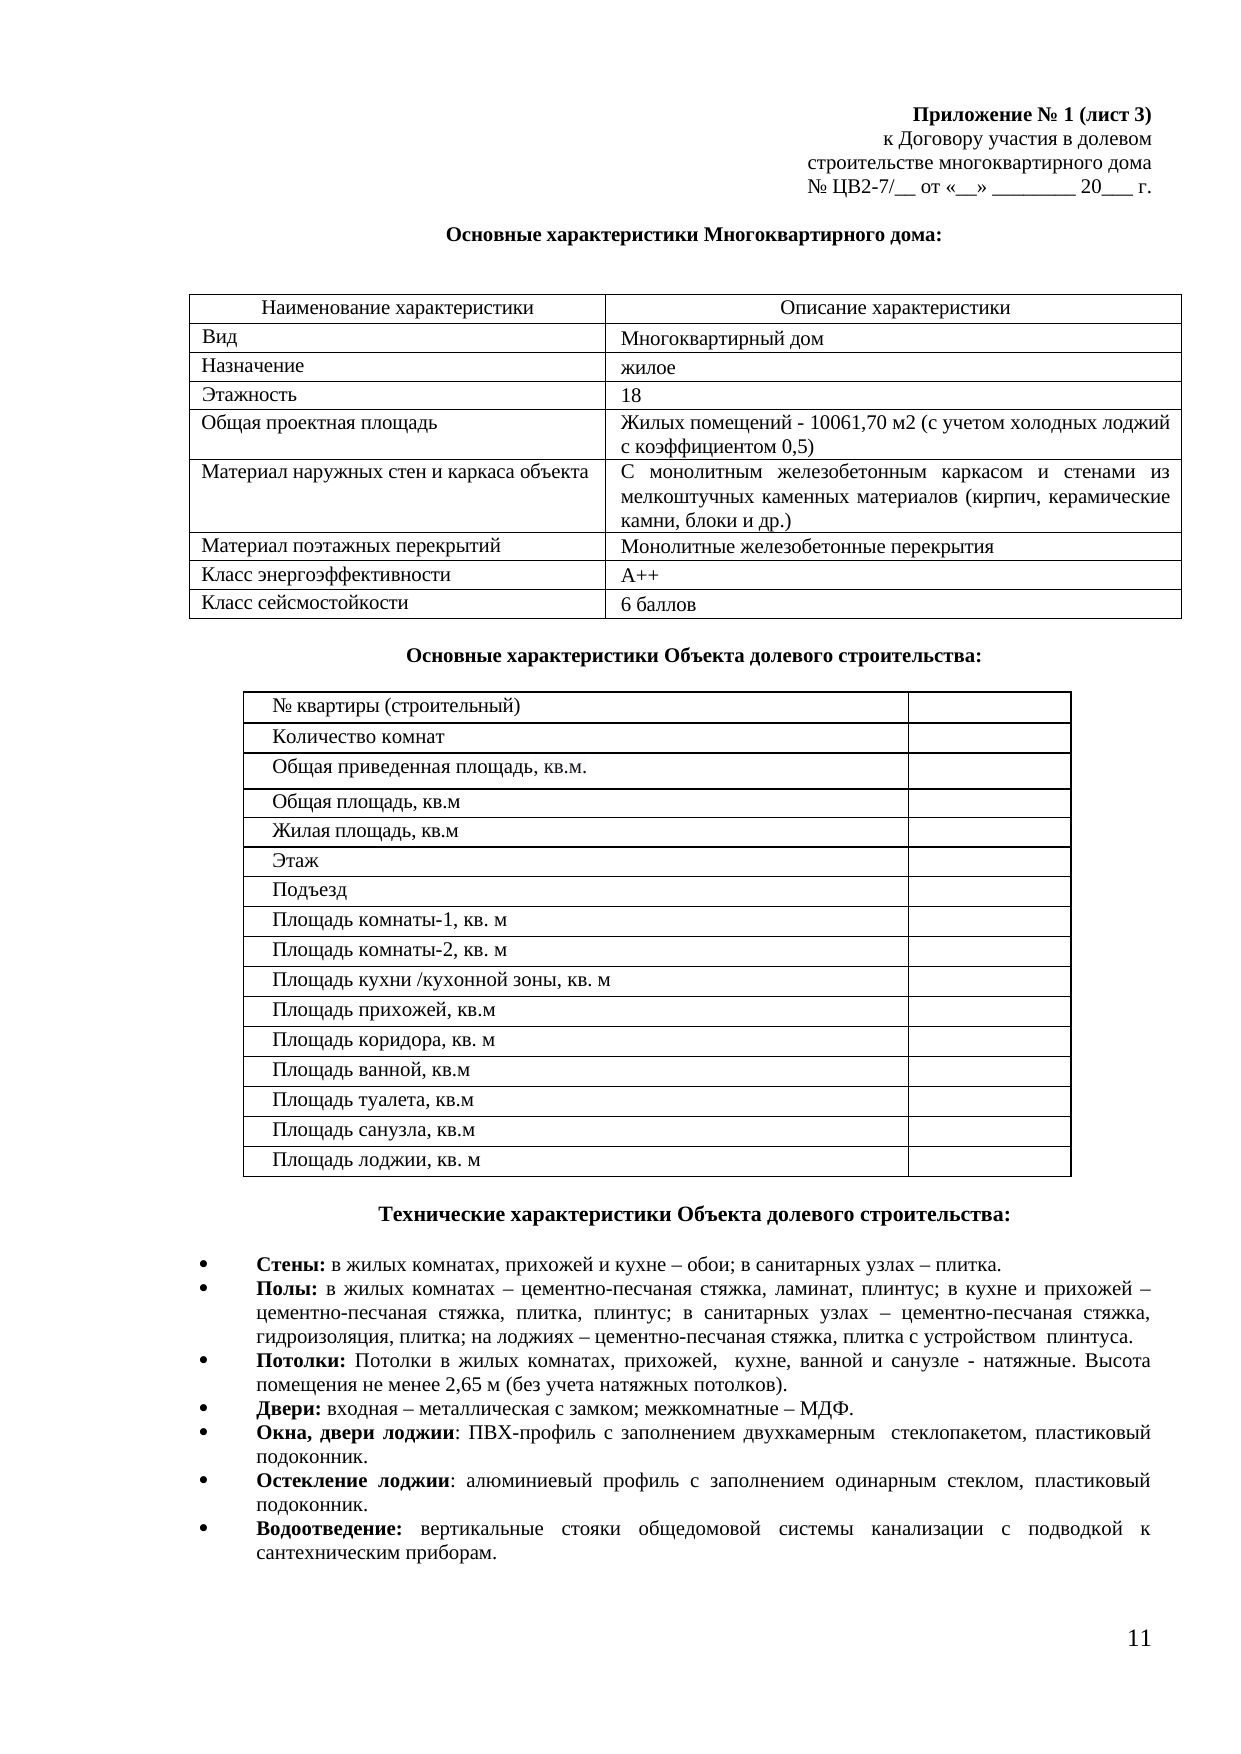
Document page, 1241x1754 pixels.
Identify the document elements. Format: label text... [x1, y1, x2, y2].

table_cell Площадь коридора, кв. м [244, 1027, 908, 1056]
list Окна, двери лоджии: ПВХ-профиль с заполнением двухкамерным стеклопакетом, пластиковый подоконник. [200, 1420, 1152, 1468]
table_cell [909, 790, 1070, 817]
table_cell жилое [606, 353, 1181, 381]
text строительстве многоквартирного дома [797, 150, 1152, 174]
table_cell [909, 997, 1070, 1026]
table_cell Площадь кухни /кухонной зоны, кв. м [244, 967, 908, 996]
table_cell Площадь туалета, кв.м [244, 1087, 908, 1116]
table_cell 6 баллов [606, 590, 1181, 618]
text № ЦВ2-7/__ от «__» ________ 20___ г. [162, 174, 1152, 198]
table_cell [909, 877, 1070, 906]
text Основные характеристики Объекта долевого строительства: [162, 643, 1152, 667]
table_cell [909, 724, 1070, 752]
table_cell Общая площадь, кв.м [244, 790, 908, 817]
table_cell Монолитные железобетонные перекрытия [606, 533, 1181, 560]
table_cell Площадь лоджии, кв. м [244, 1147, 908, 1176]
list Водоотведение: вертикальные стояки общедомовой системы канализации с подводкой к сантехническим приборам. [200, 1516, 1152, 1564]
table_cell А++ [606, 561, 1181, 589]
table_cell Многоквартирный дом [606, 324, 1181, 352]
table_cell [909, 937, 1070, 966]
table_cell Общая проектная площадь [190, 410, 605, 458]
table_cell Жилая площадь, кв.м [244, 818, 908, 846]
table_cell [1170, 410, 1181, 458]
table_cell Этажность [190, 382, 605, 409]
text Приложение № 1 (лист 3) [162, 102, 1152, 126]
table_header Описание характеристики [606, 295, 1181, 323]
table_cell 18 [606, 382, 1181, 409]
table_cell Класс сейсмостойкости [190, 590, 605, 618]
table_cell Площадь комнаты-1, кв. м [244, 907, 908, 936]
list Остекление лоджии: алюминиевый профиль с заполнением одинарным стеклом, пластиковый подоконник. [200, 1468, 1152, 1516]
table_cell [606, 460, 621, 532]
text к Договору участия в долевом [797, 126, 1152, 150]
table_cell [909, 967, 1070, 996]
table_header Наименование характеристики [190, 295, 605, 323]
table_cell Подъезд [244, 877, 908, 906]
text Основные характеристики Многоквартирного дома: [162, 222, 1152, 246]
table_header [909, 693, 1070, 722]
table_cell Вид [190, 324, 605, 352]
table_cell [909, 1087, 1070, 1116]
table_cell [909, 907, 1070, 936]
table_cell Площадь ванной, кв.м [244, 1057, 908, 1086]
table_cell [909, 1147, 1070, 1176]
table_cell Материал поэтажных перекрытий [190, 533, 605, 560]
table_cell Назначение [190, 353, 605, 381]
table_cell Этаж [244, 848, 908, 876]
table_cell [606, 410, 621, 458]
table_cell [909, 1027, 1070, 1056]
table_cell [909, 754, 1070, 788]
table_cell Количество комнат [244, 724, 908, 752]
list Полы: в жилых комнатах – цементно-песчаная стяжка, ламинат, плинтус; в кухне и прихожей – цементно-песчаная стяжка, плитка, плинтус; в санитарных узлах – цементно-песчаная стяжка, гидроизоляция, плитка; на лоджиях – цементно-песчаная стяжка, плитка с устройством плинтуса. [200, 1276, 1152, 1348]
table_cell Площадь санузла, кв.м [244, 1117, 908, 1146]
table_cell Площадь комнаты-2, кв. м [244, 937, 908, 966]
text Технические характеристики Объекта долевого строительства: [237, 1201, 1152, 1226]
table_cell [909, 818, 1070, 846]
table_cell Площадь прихожей, кв.м [244, 997, 908, 1026]
table_cell Материал наружных стен и каркаса объекта [190, 460, 605, 532]
table_cell Общая приведенная площадь, кв.м. [244, 754, 908, 788]
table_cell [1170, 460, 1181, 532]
table_cell [909, 1117, 1070, 1146]
list Потолки: Потолки в жилых комнатах, прихожей, кухне, ванной и санузле - натяжные. Высота помещения не менее 2,65 м (без учета натяжных потолков). [200, 1348, 1152, 1396]
table_cell [909, 1057, 1070, 1086]
table_cell Класс энергоэффективности [190, 561, 605, 589]
table_cell [909, 848, 1070, 876]
list Двери: входная – металлическая с замком; межкомнатные – МДФ. [200, 1396, 1152, 1420]
list Стены: в жилых комнатах, прихожей и кухне – обои; в санитарных узлах – плитка. [200, 1252, 1152, 1276]
table_header № квартиры (строительный) [244, 693, 908, 722]
